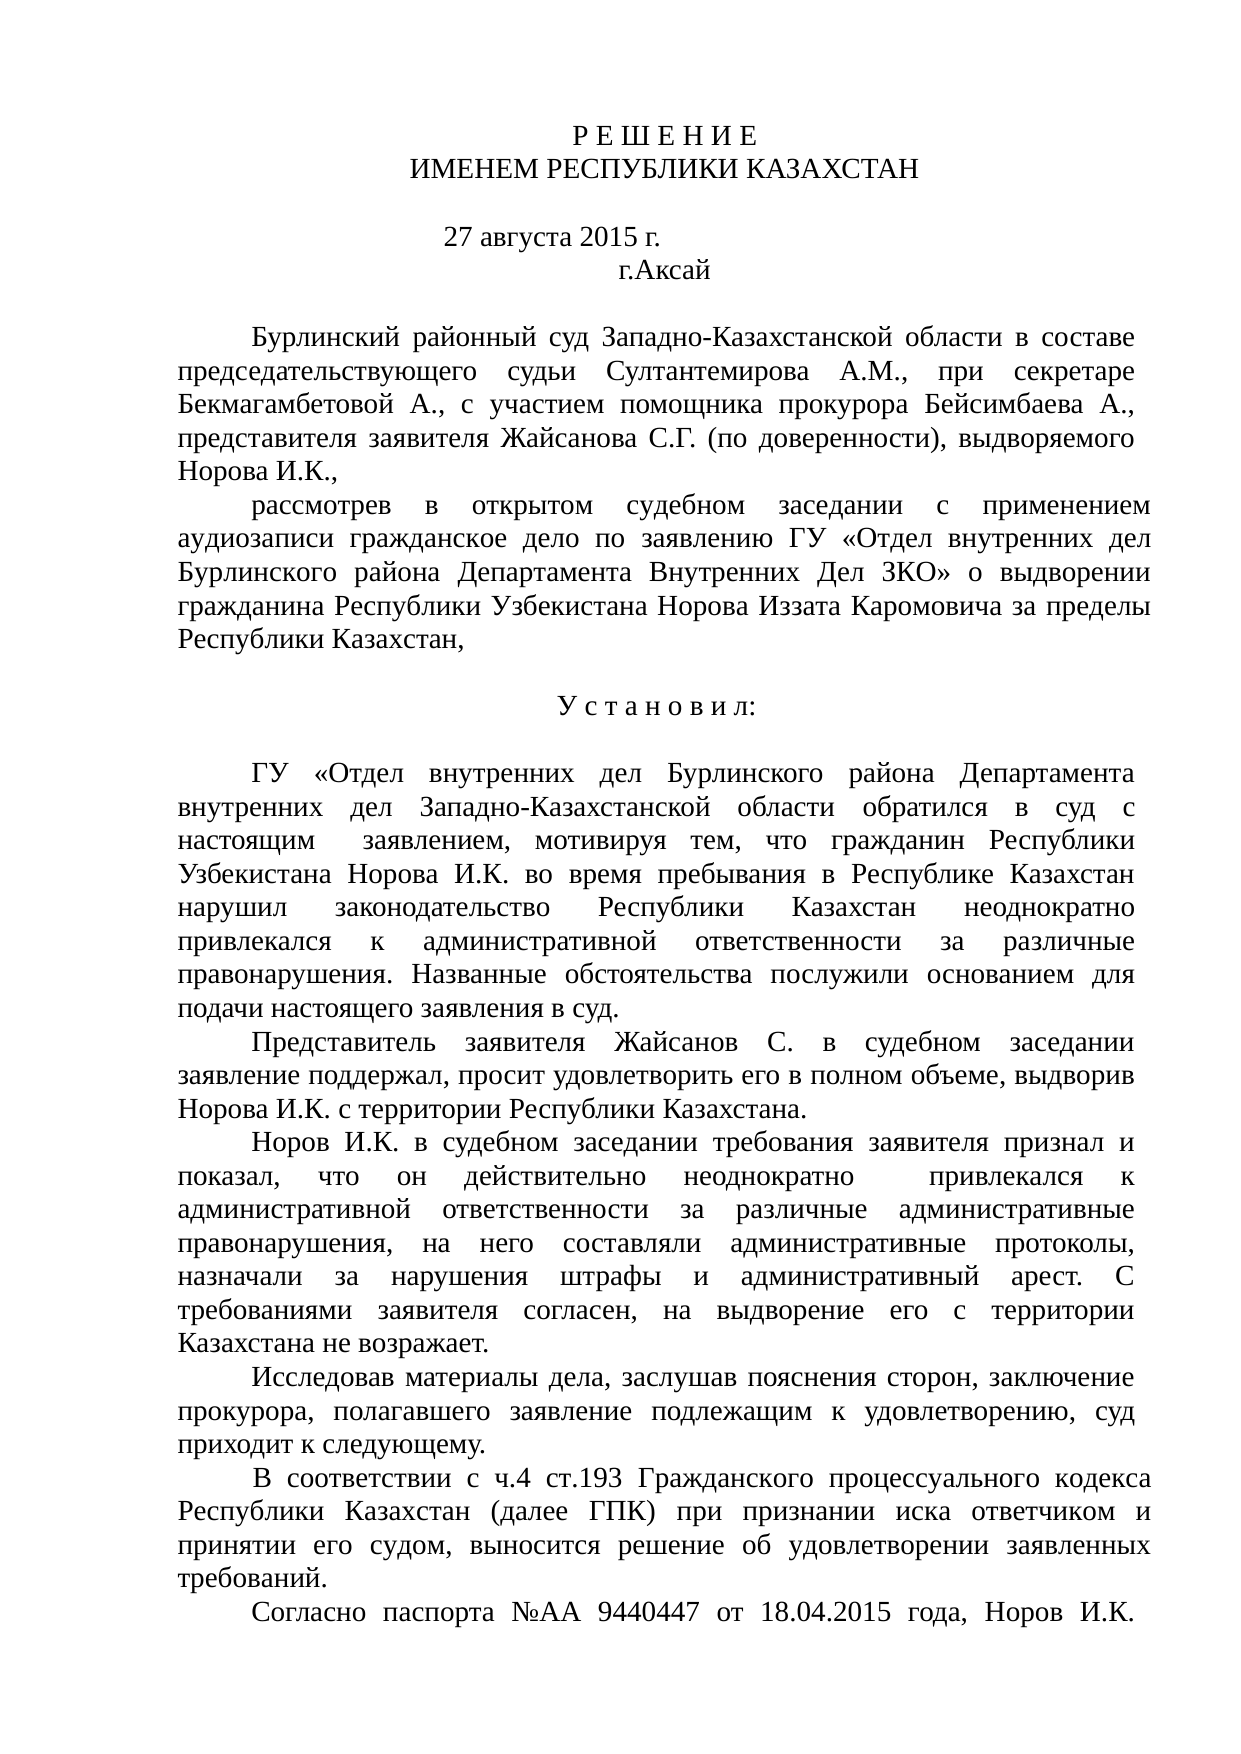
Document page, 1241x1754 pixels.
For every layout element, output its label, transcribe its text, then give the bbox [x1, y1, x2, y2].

text Представитель заявителя Жайсанов С. в судебном заседании заявление поддержал, просит удовлетворить его в полном объеме, выдворив Норова И.К. с территории Республики Казахстана. [177, 1024, 1136, 1124]
text Норов И.К. в судебном заседании требования заявителя признал и показал, что он действительно неоднократно привлекался к административной ответственности за различные административные правонарушения, на него составляли административные протоколы, назначали за нарушения штрафы и административный арест. С требованиями заявителя согласен, на выдворение его с территории Казахстана не возражает. [177, 1124, 1136, 1359]
text В соответствии с ч.4 ст.193 Гражданского процессуального кодекса Республики Казахстан (далее ГПК) при признании иска ответчиком и принятии его судом, выносится решение об удовлетворении заявленных требований. [177, 1460, 1152, 1594]
text Исследовав материалы дела, заслушав пояснения сторон, заключение прокурора, полагавшего заявление подлежащим к удовлетворению, суд приходит к следующему. [177, 1359, 1136, 1460]
text ГУ «Отдел внутренних дел Бурлинского района Департамента внутренних дел Западно-Казахстанской области обратился в суд с настоящим заявлением, мотивируя тем, что гражданин Республики Узбекистана Норова И.К. во время пребывания в Республике Казахстан нарушил законодательство Республики Казахстан неоднократно привлекался к административной ответственности за различные правонарушения. Названные обстоятельства послужили основанием для подачи настоящего заявления в суд. [177, 755, 1136, 1024]
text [177, 1594, 1136, 1627]
text Бурлинский районный суд Западно-Казахстанской области в составе председательствующего судьи Султантемирова А.М., при секретаре Бекмагамбетовой А., с участием помощника прокурора Бейсимбаева А., представителя заявителя Жайсанова С.Г. (по доверенности), выдворяемого Норова И.К., [177, 319, 1136, 487]
text 27 августа 2015 г. г.Аксай [177, 219, 1152, 286]
text У с т а н о в и л: [177, 688, 1136, 722]
text рассмотрев в открытом судебном заседании с применением аудиозаписи гражданское дело по заявлению ГУ «Отдел внутренних дел Бурлинского района Департамента Внутренних Дел ЗКО» о выдворении гражданина Республики Узбекистана Норова Иззата Каромовича за пределы Республики Казахстан, [177, 487, 1152, 655]
text Р Е Ш Е Н И Е [177, 118, 1152, 152]
text ИМЕНЕМ РЕСПУБЛИКИ КАЗАХСТАН [177, 152, 1152, 185]
